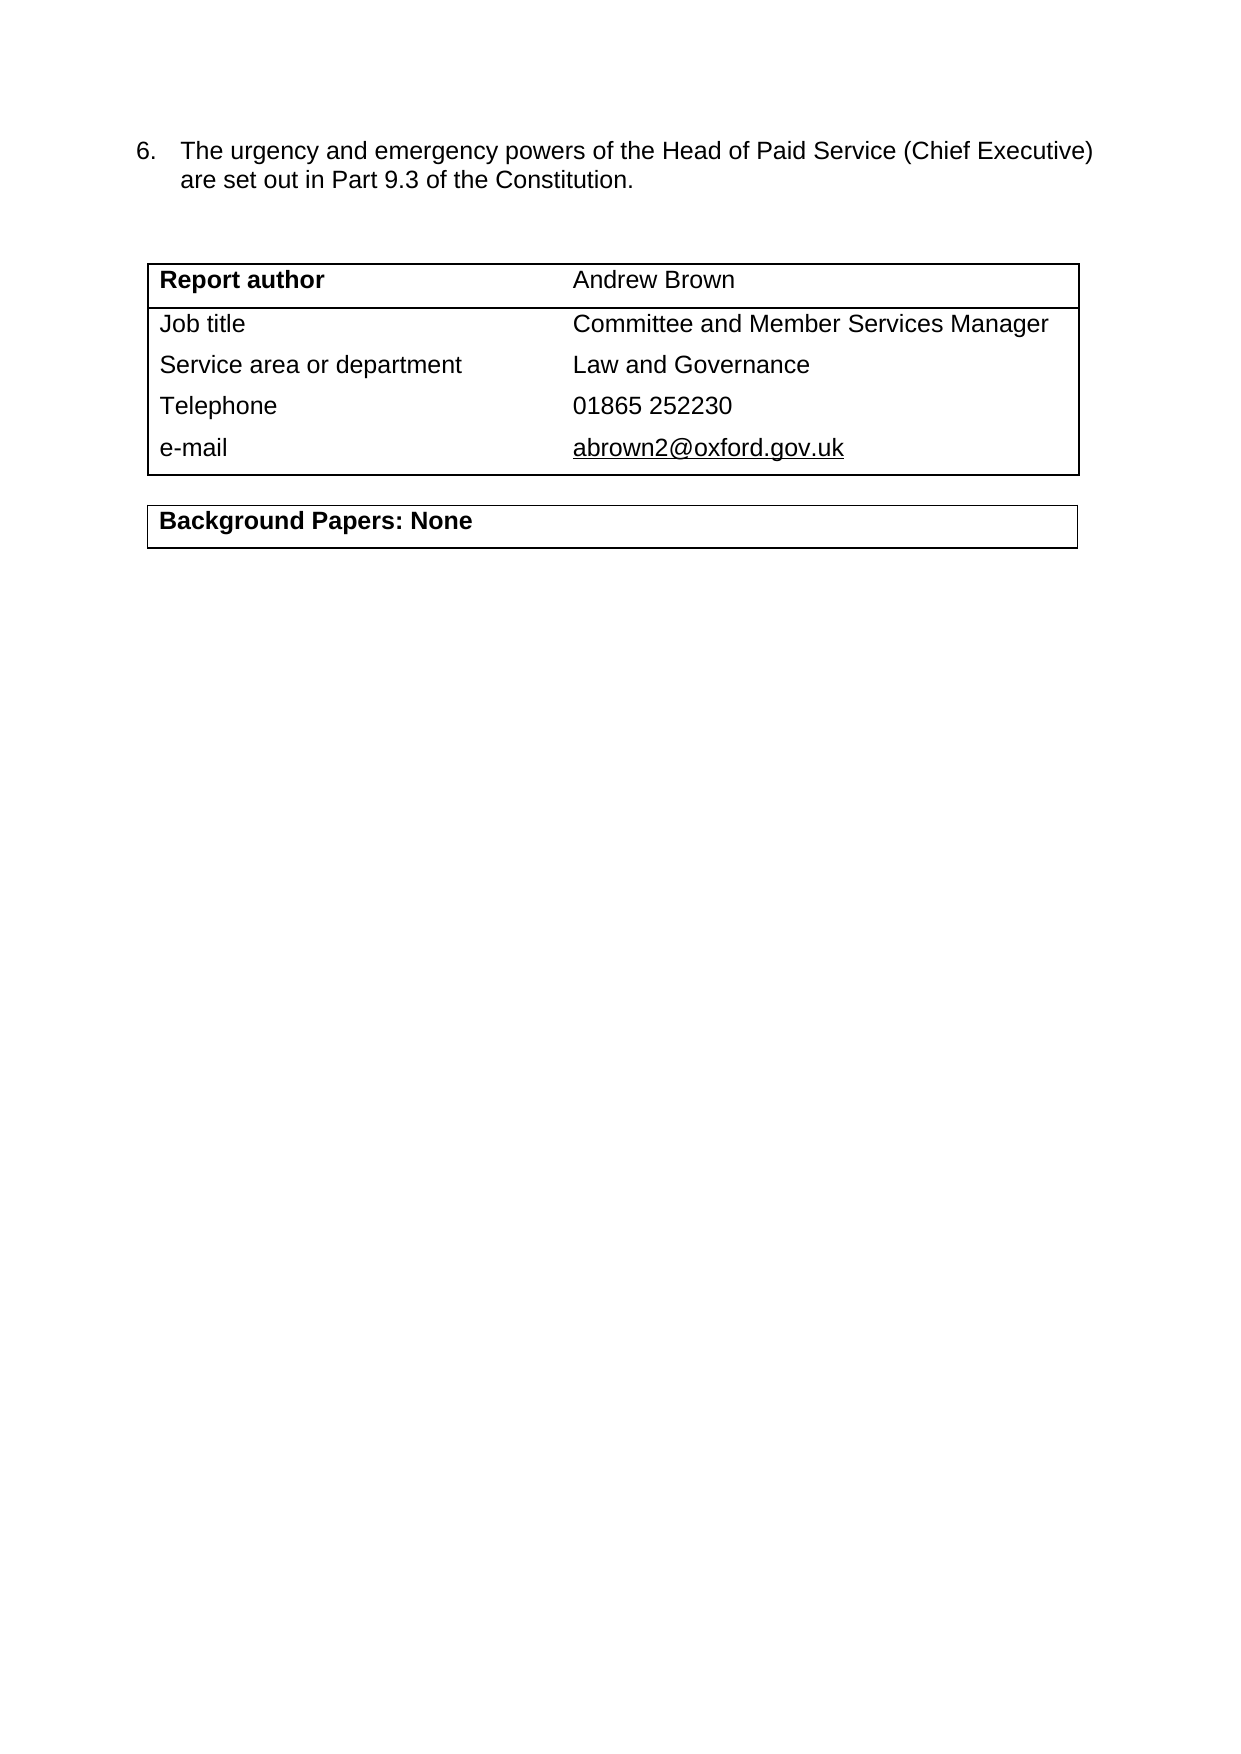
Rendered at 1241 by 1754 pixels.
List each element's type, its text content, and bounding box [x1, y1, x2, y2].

table_cell abrown2@oxford.gov.uk [561, 433, 1078, 474]
table_cell Job title [149, 309, 561, 350]
table_header Andrew Brown [561, 265, 1078, 307]
table_cell Telephone [149, 391, 561, 432]
table_header Background Papers: None [148, 506, 1077, 547]
table_cell 01865 252230 [561, 391, 1078, 432]
table_cell Law and Governance [561, 350, 1078, 391]
list The urgency and emergency powers of the Head of Paid Service (Chief Executive) are set out in Part 9.3 of the Constitution. [136, 136, 1104, 193]
table_cell e-mail [149, 433, 561, 474]
table_cell Service area or department [149, 350, 561, 391]
table_cell Committee and Member Services Manager [561, 309, 1078, 350]
table_header Report author [149, 265, 561, 307]
